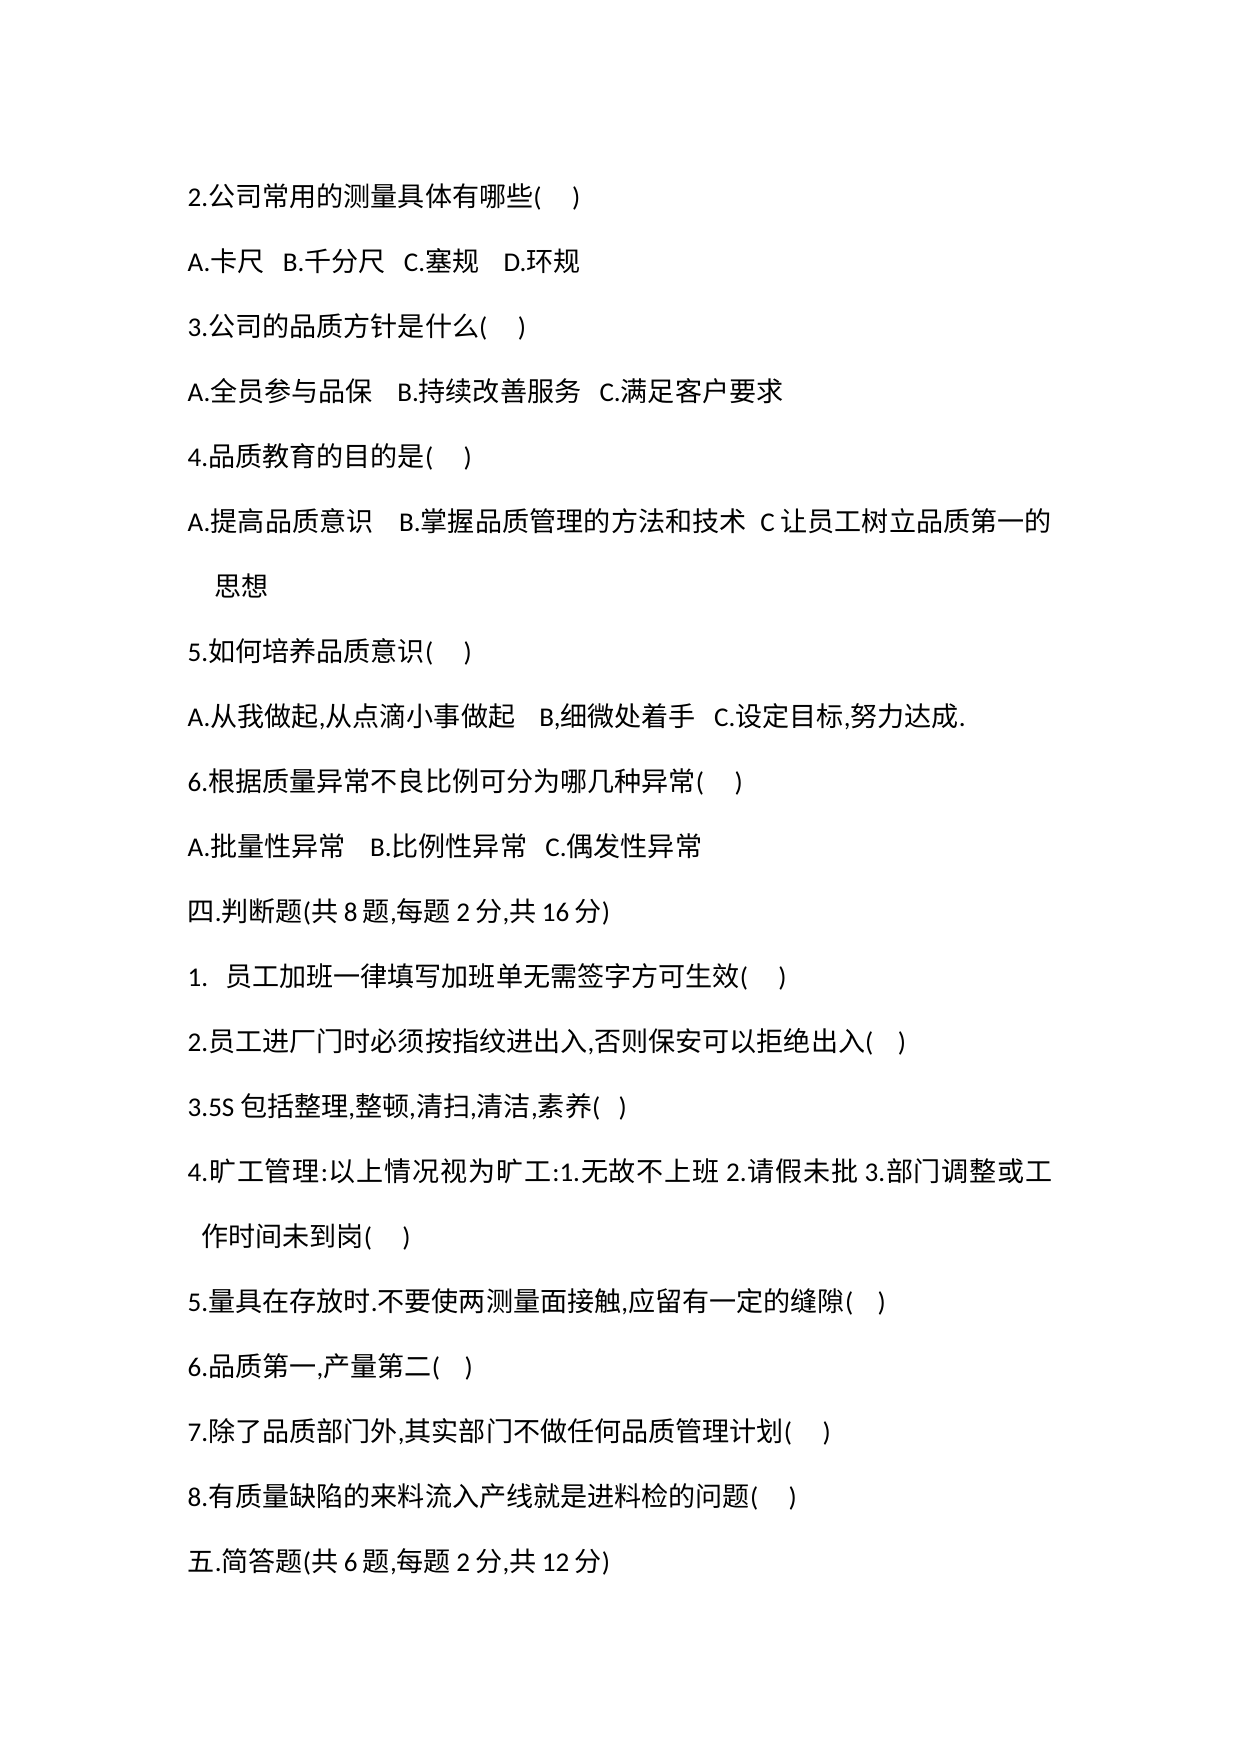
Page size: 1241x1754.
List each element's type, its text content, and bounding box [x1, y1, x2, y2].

text 6.品质第一,产量第二( ) [187, 1332, 1053, 1397]
text 2.员工进厂门时必须按指纹进出入,否则保安可以拒绝出入( ) [187, 1007, 1053, 1072]
text 四.判断题(共8题,每题2分,共16分) [187, 877, 1053, 942]
text 5.如何培养品质意识( ) [187, 617, 1053, 682]
text 4.品质教育的目的是( ) [187, 422, 1053, 487]
text 3.公司的品质方针是什么( ) [187, 292, 1053, 357]
text A.批量性异常 B.比例性异常 C.偶发性异常 [187, 812, 1053, 877]
text 五.简答题(共6题,每题2分,共12分) [187, 1527, 1053, 1592]
text 7.除了品质部门外,其实部门不做任何品质管理计划( ) [187, 1397, 1053, 1462]
list 员工加班一律填写加班单无需签字方可生效( ) [187, 942, 1053, 1007]
text 3.5S包括整理,整顿,清扫,清洁,素养( ) [187, 1072, 1053, 1137]
text A.从我做起,从点滴小事做起 B,细微处着手 C.设定目标,努力达成. [187, 682, 1053, 747]
text A.卡尺 B.千分尺 C.塞规 D.环规 [187, 227, 1053, 292]
text 5.量具在存放时.不要使两测量面接触,应留有一定的缝隙( ) [187, 1267, 1053, 1332]
text 6.根据质量异常不良比例可分为哪几种异常( ) [187, 747, 1053, 812]
text 2.公司常用的测量具体有哪些( ) [187, 162, 1053, 227]
text 4.旷工管理:以上情况视为旷工:1.无故不上班2.请假未批3.部门调整或工作时间未到岗( ) [187, 1137, 1053, 1267]
text 8.有质量缺陷的来料流入产线就是进料检的问题( ) [187, 1462, 1053, 1527]
text A.提高品质意识 B.掌握品质管理的方法和技术 C让员工树立品质第一的思想 [187, 487, 1053, 617]
text A.全员参与品保 B.持续改善服务 C.满足客户要求 [187, 357, 1053, 422]
